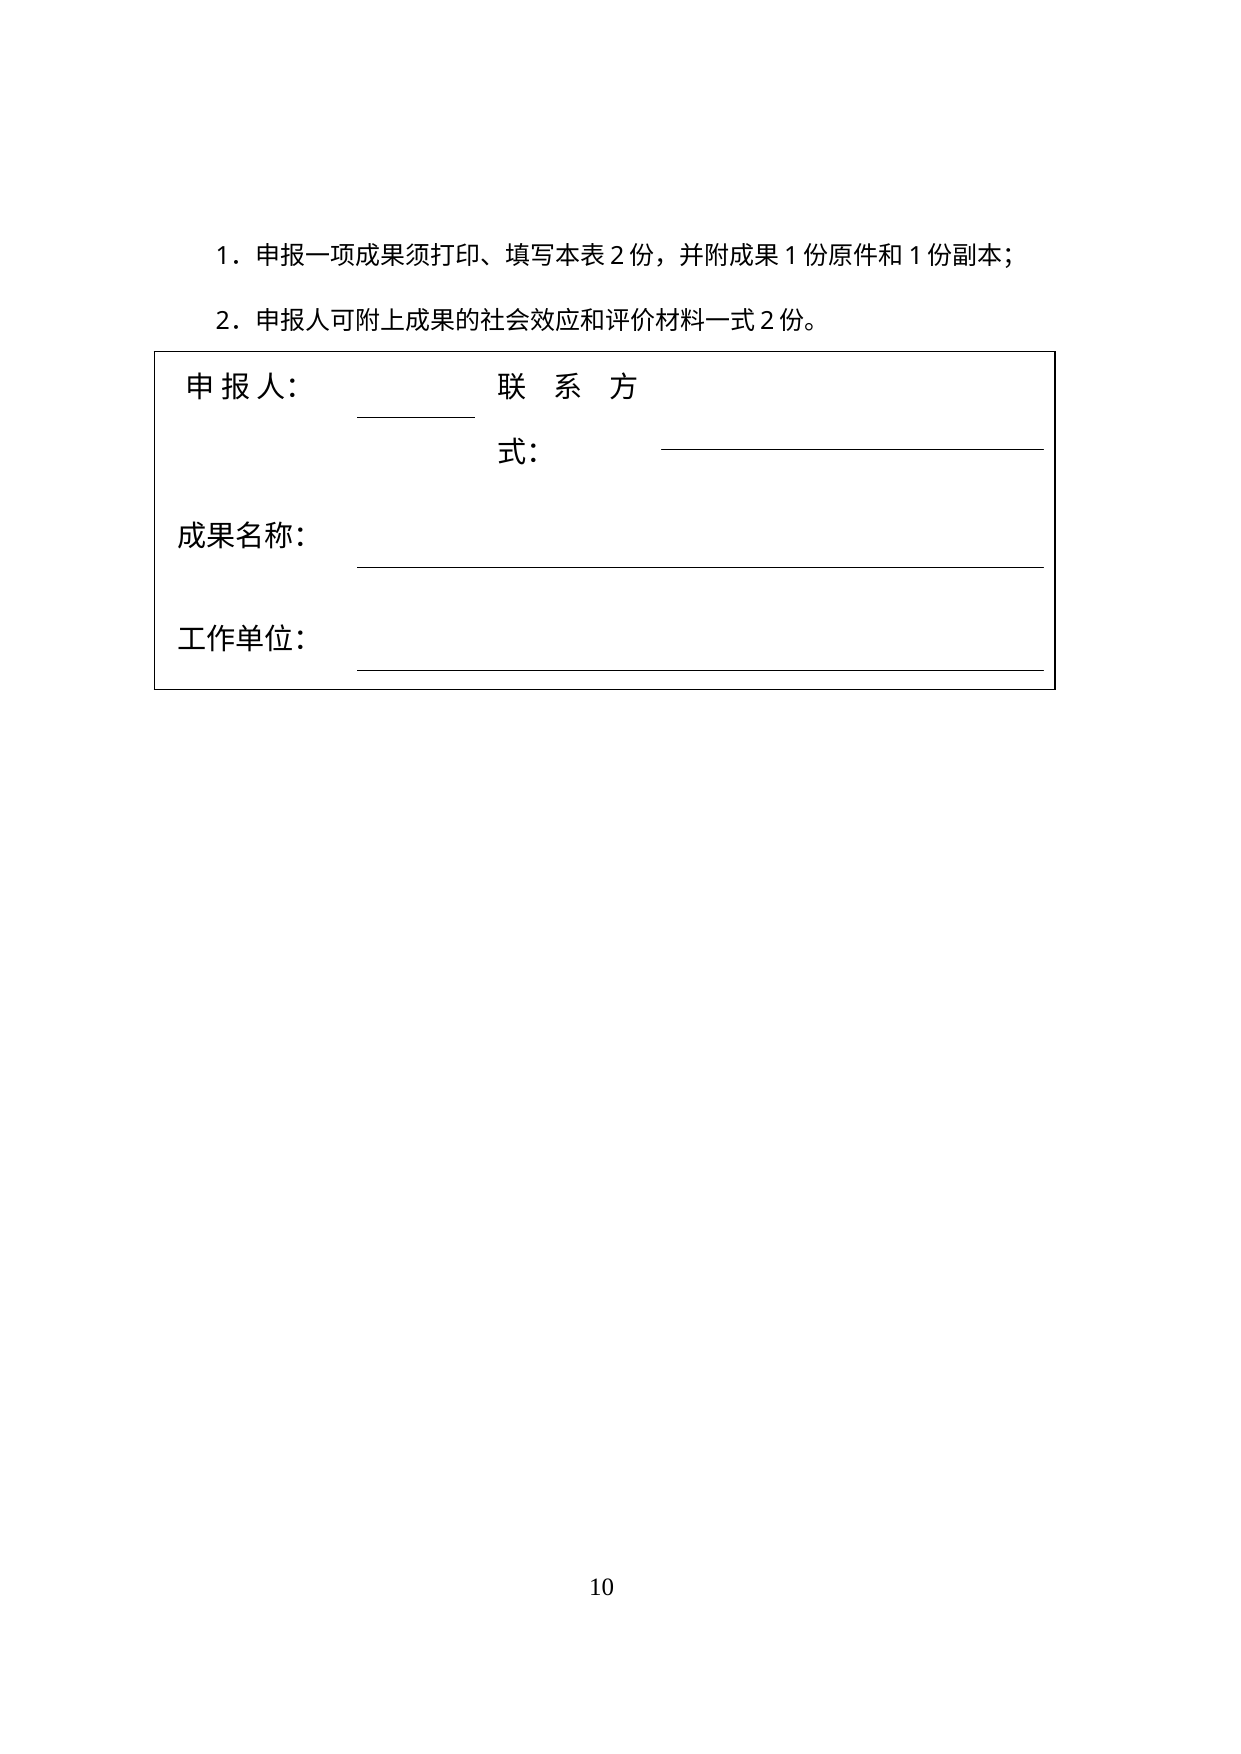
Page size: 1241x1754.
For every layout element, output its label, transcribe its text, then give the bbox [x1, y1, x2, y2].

table_header 联系方式： [486, 352, 650, 482]
table_cell [346, 482, 1054, 585]
table_header 申 报 人： [155, 352, 346, 482]
table_header [346, 352, 486, 482]
text 1．申报一项成果须打印、填写本表2份，并附成果1份原件和1份副本； [165, 221, 1075, 286]
table_cell [346, 585, 1054, 689]
text 2．申报人可附上成果的社会效应和评价材料一式2份。 [165, 286, 1075, 351]
table_header [650, 352, 1054, 482]
table_cell 成果名称： [155, 482, 346, 585]
table_cell 工作单位： [155, 585, 346, 689]
